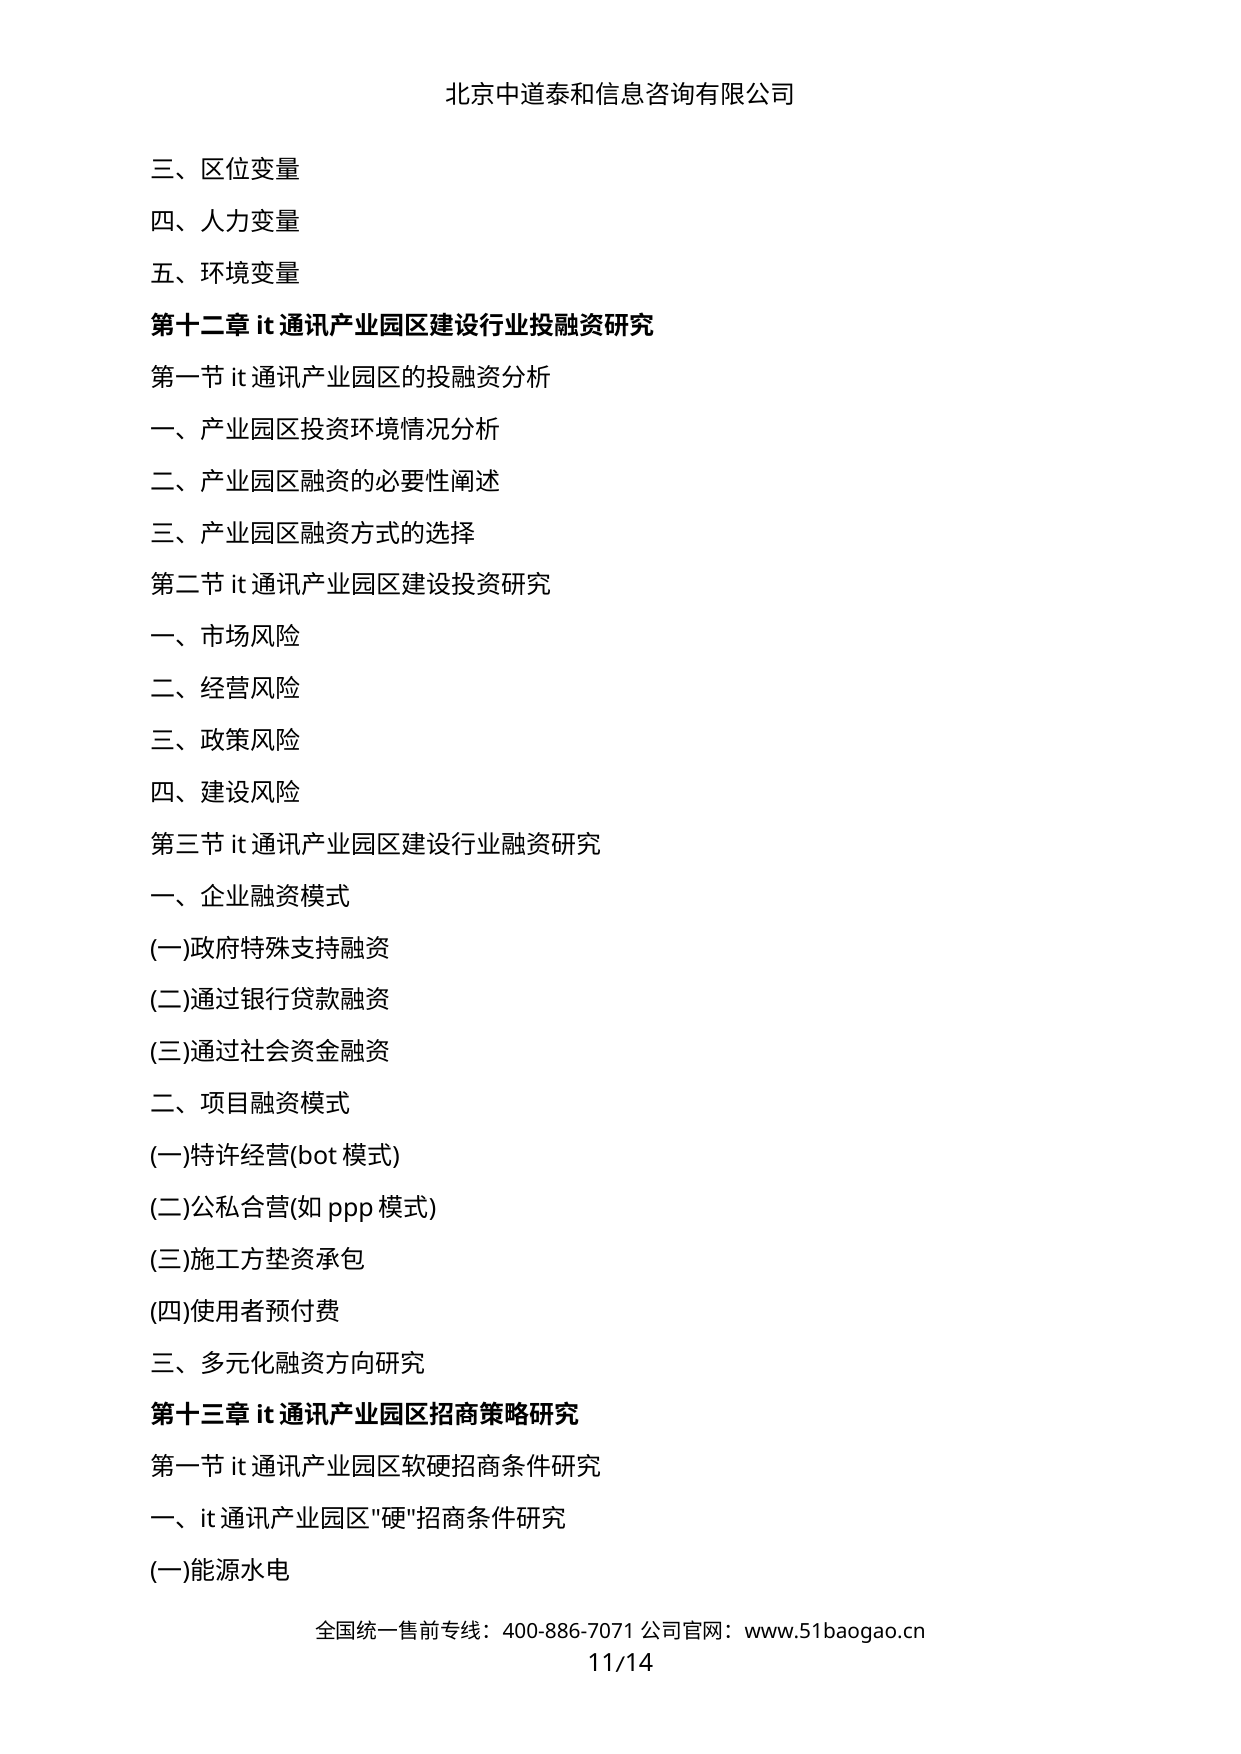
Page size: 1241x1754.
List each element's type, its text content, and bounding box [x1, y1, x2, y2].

text (一)政府特殊支持融资 [150, 928, 1090, 964]
text 第一节 it通讯产业园区软硬招商条件研究 [150, 1447, 1090, 1483]
text 三、产业园区融资方式的选择 [150, 513, 1090, 549]
text 第十三章 it通讯产业园区招商策略研究 [150, 1395, 1090, 1431]
text 一、it通讯产业园区"硬"招商条件研究 [150, 1499, 1090, 1535]
text (三)通过社会资金融资 [150, 1032, 1090, 1068]
text (一)特许经营(bot模式) [150, 1136, 1090, 1172]
text 第一节 it通讯产业园区的投融资分析 [150, 357, 1090, 394]
text 第二节 it通讯产业园区建设投资研究 [150, 565, 1090, 601]
text (二)公私合营(如ppp模式) [150, 1187, 1090, 1224]
text (一)能源水电 [150, 1551, 1090, 1587]
text 一、企业融资模式 [150, 876, 1090, 912]
text (二)通过银行贷款融资 [150, 980, 1090, 1016]
text 五、环境变量 [150, 254, 1090, 290]
text 三、多元化融资方向研究 [150, 1343, 1090, 1379]
text 一、产业园区投资环境情况分析 [150, 409, 1090, 446]
text (三)施工方垫资承包 [150, 1239, 1090, 1276]
text 三、区位变量 [150, 150, 1090, 186]
text 第三节 it通讯产业园区建设行业融资研究 [150, 824, 1090, 861]
text 四、人力变量 [150, 202, 1090, 238]
text 第十二章 it通讯产业园区建设行业投融资研究 [150, 306, 1090, 342]
text 二、项目融资模式 [150, 1084, 1090, 1120]
text 一、市场风险 [150, 617, 1090, 653]
text 三、政策风险 [150, 721, 1090, 757]
text 二、产业园区融资的必要性阐述 [150, 461, 1090, 497]
text 四、建设风险 [150, 772, 1090, 809]
text (四)使用者预付费 [150, 1291, 1090, 1327]
text 二、经营风险 [150, 669, 1090, 705]
